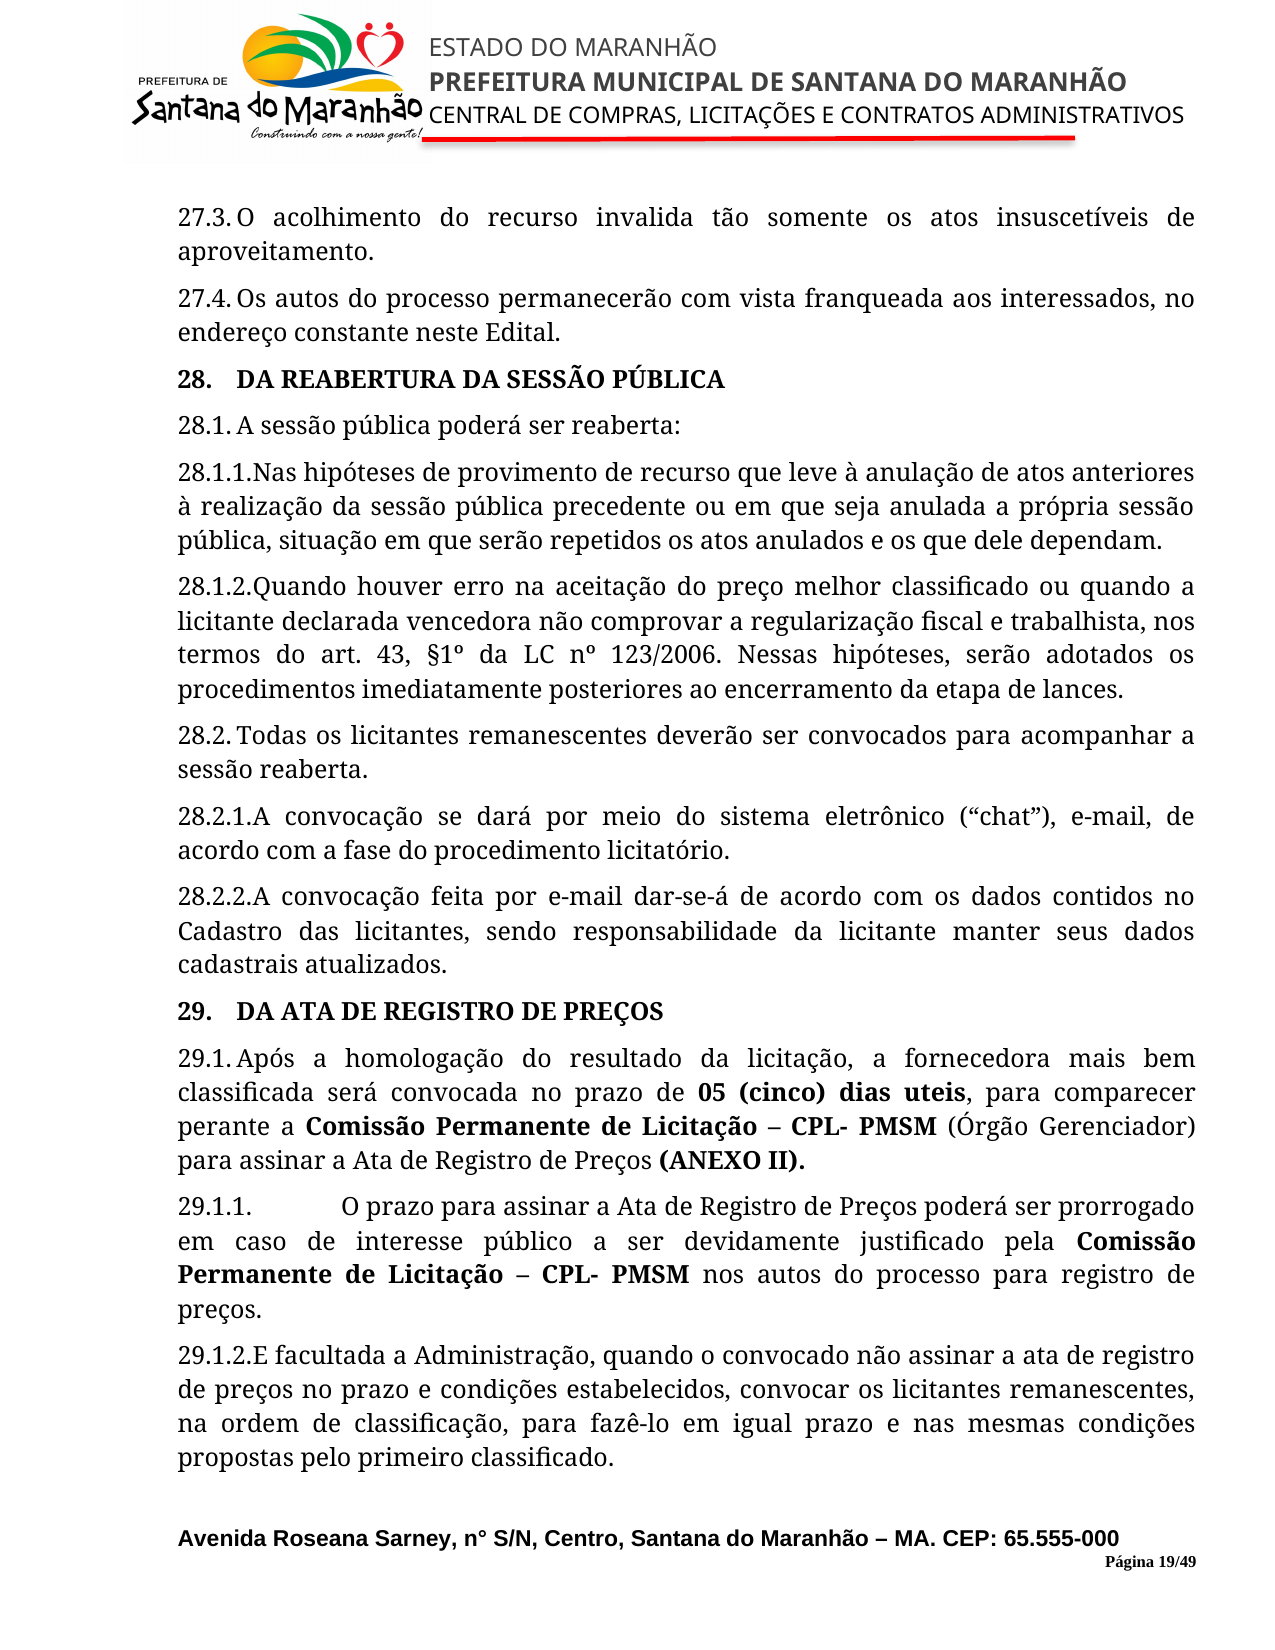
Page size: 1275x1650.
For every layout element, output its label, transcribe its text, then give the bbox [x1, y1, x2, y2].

list O acolhimento do recurso invalida tão somente os atos insuscetíveis de aproveitamento. [177, 200, 1196, 268]
list Todas os licitantes remanescentes deverão ser convocados para acompanhar a sessão reaberta. [177, 718, 1196, 786]
list Quando houver erro na aceitação do preço melhor classificado ou quando a licitante declarada vencedora não comprovar a regularização fiscal e trabalhista, nos termos do art. 43, §1º da LC nº 123/2006. Nessas hipóteses, serão adotados os procedimentos imediatamente posteriores ao encerramento da etapa de lances. [177, 569, 1196, 705]
list DA ATA DE REGISTRO DE PREÇOS [177, 994, 1196, 1028]
list DA REABERTURA DA SESSÃO PÚBLICA [177, 361, 1196, 395]
list O prazo para assinar a Ata de Registro de Preços poderá ser prorrogado em caso de interesse público a ser devidamente justificado pela Comissão Permanente de Licitação – CPL- PMSM nos autos do processo para registro de preços. [177, 1189, 1196, 1325]
list A convocação feita por e-mail dar-se-á de acordo com os dados contidos no Cadastro das licitantes, sendo responsabilidade da licitante manter seus dados cadastrais atualizados. [177, 879, 1196, 981]
list A convocação se dará por meio do sistema eletrônico (“chat”), e-mail, de acordo com a fase do procedimento licitatório. [177, 798, 1196, 867]
list Após a homologação do resultado da licitação, a fornecedora mais bem classificada será convocada no prazo de 05 (cinco) dias uteis, para comparecer perante a Comissão Permanente de Licitação – CPL- PMSM (Órgão Gerenciador) para assinar a Ata de Registro de Preços (ANEXO II). [177, 1040, 1196, 1177]
picture [124, 0, 432, 164]
list Os autos do processo permanecerão com vista franqueada aos interessados, no endereço constante neste Edital. [177, 281, 1196, 349]
list Nas hipóteses de provimento de recurso que leve à anulação de atos anteriores à realização da sessão pública precedente ou em que seja anulada a própria sessão pública, situação em que serão repetidos os atos anulados e os que dele dependam. [177, 454, 1196, 557]
list A sessão pública poderá ser reaberta: [177, 408, 1196, 442]
list E facultada a Administração, quando o convocado não assinar a ata de registro de preços no prazo e condições estabelecidos, convocar os licitantes remanescentes, na ordem de classificação, para fazê-lo em igual prazo e nas mesmas condições propostas pelo primeiro classificado. [177, 1338, 1196, 1474]
